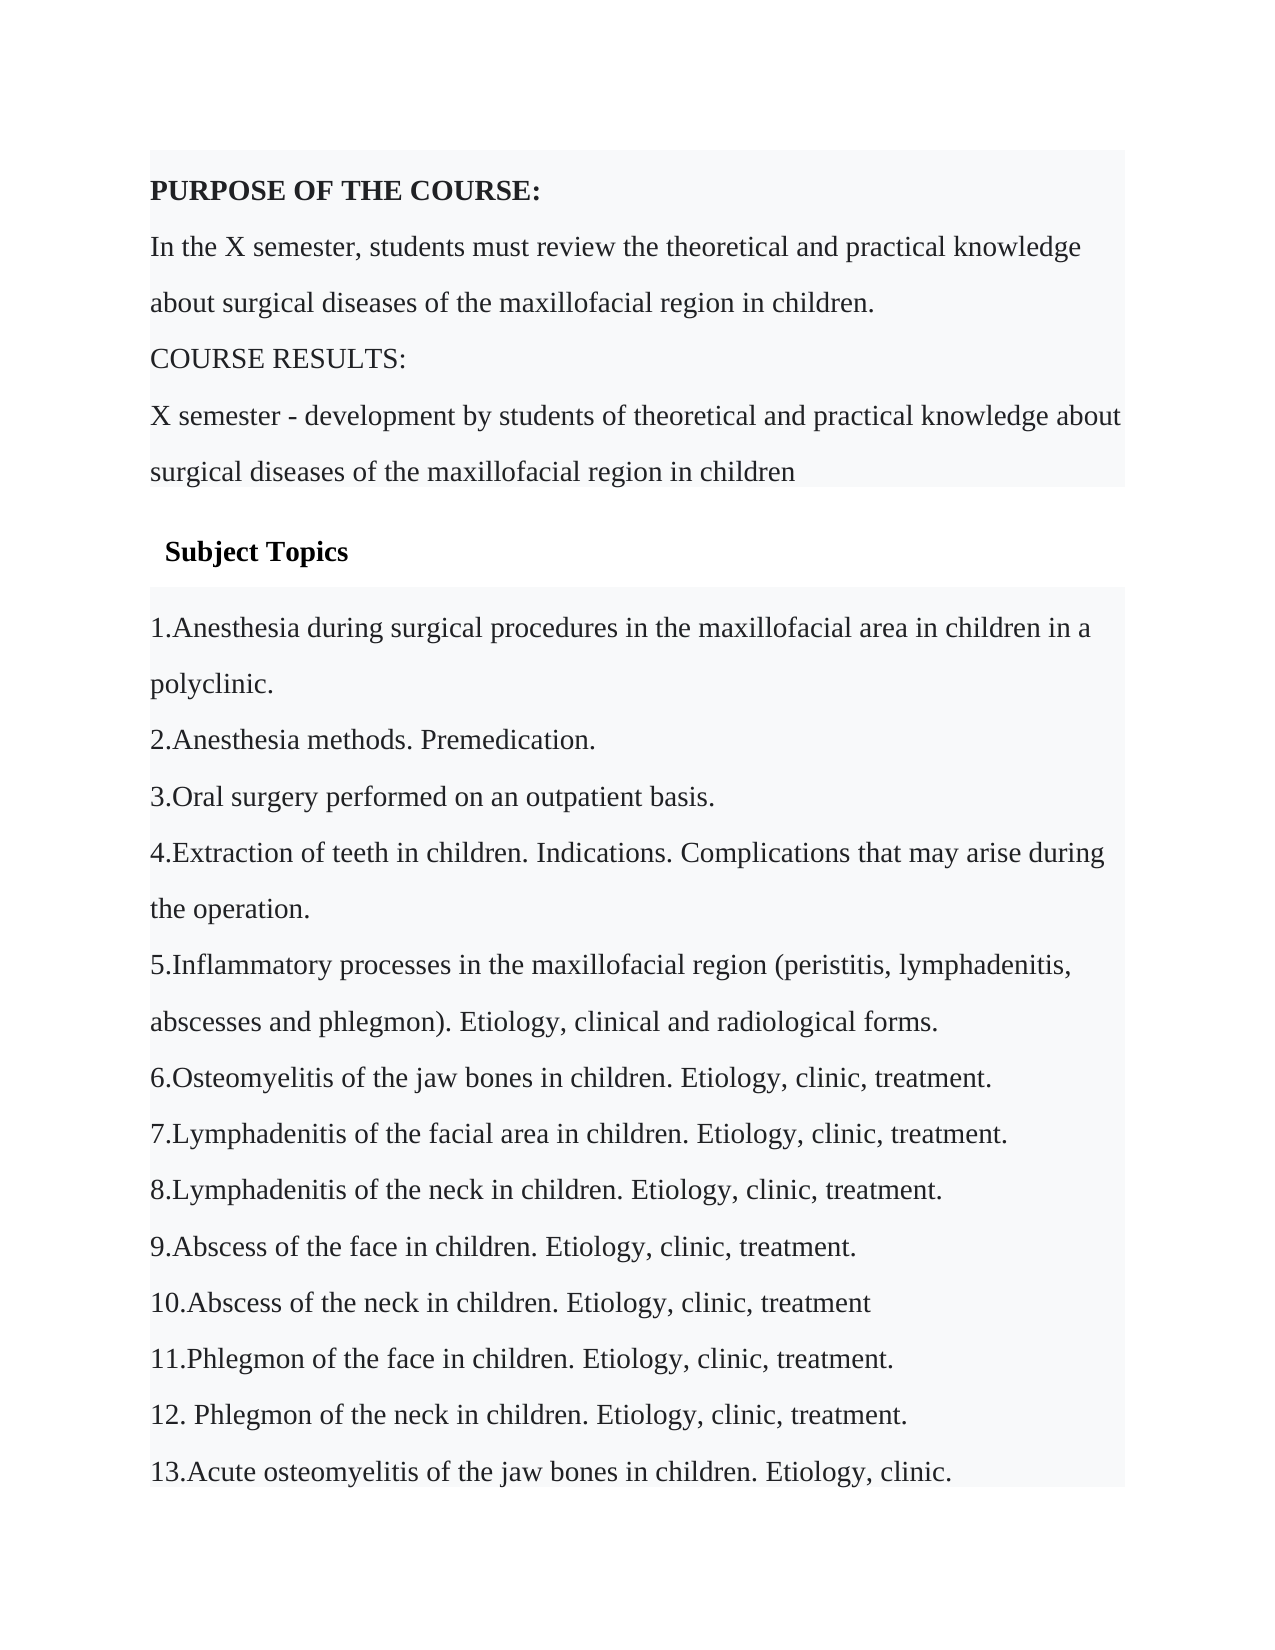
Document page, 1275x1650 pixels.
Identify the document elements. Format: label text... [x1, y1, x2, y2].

text 6.Osteomyelitis of the jaw bones in children. Etiology, clinic, treatment. [150, 1037, 1125, 1093]
text 10.Abscess of the neck in children. Etiology, clinic, treatment [150, 1262, 1125, 1318]
text X semester - development by students of theoretical and practical knowledge about surgical diseases of the maxillofacial region in children [150, 375, 1125, 487]
text 9.Abscess of the face in children. Etiology, clinic, treatment. [150, 1206, 1125, 1262]
text 2.Anesthesia methods. Premedication. [150, 700, 1125, 756]
text 11.Phlegmon of the face in children. Etiology, clinic, treatment. [150, 1318, 1125, 1375]
text Subject Topics [150, 534, 1125, 568]
text COURSE RESULTS: [150, 319, 1125, 375]
text 4.Extraction of teeth in children. Indications. Complications that may arise during the operation. [150, 812, 1125, 925]
text PURPOSE OF THE COURSE: [150, 150, 1125, 206]
text 12. Phlegmon of the neck in children. Etiology, clinic, treatment. [150, 1375, 1125, 1431]
text 13.Acute osteomyelitis of the jaw bones in children. Etiology, clinic. [150, 1431, 1125, 1487]
text In the X semester, students must review the theoretical and practical knowledge about surgical diseases of the maxillofacial region in children. [150, 206, 1125, 319]
text 5.Inflammatory processes in the maxillofacial region (peristitis, lymphadenitis, abscesses and phlegmon). Etiology, clinical and radiological forms. [150, 925, 1125, 1037]
text 8.Lymphadenitis of the neck in children. Etiology, clinic, treatment. [150, 1150, 1125, 1206]
text 3.Oral surgery performed on an outpatient basis. [150, 756, 1125, 812]
text 7.Lymphadenitis of the facial area in children. Etiology, clinic, treatment. [150, 1093, 1125, 1150]
text 1.Anesthesia during surgical procedures in the maxillofacial area in children in a polyclinic. [150, 587, 1125, 700]
